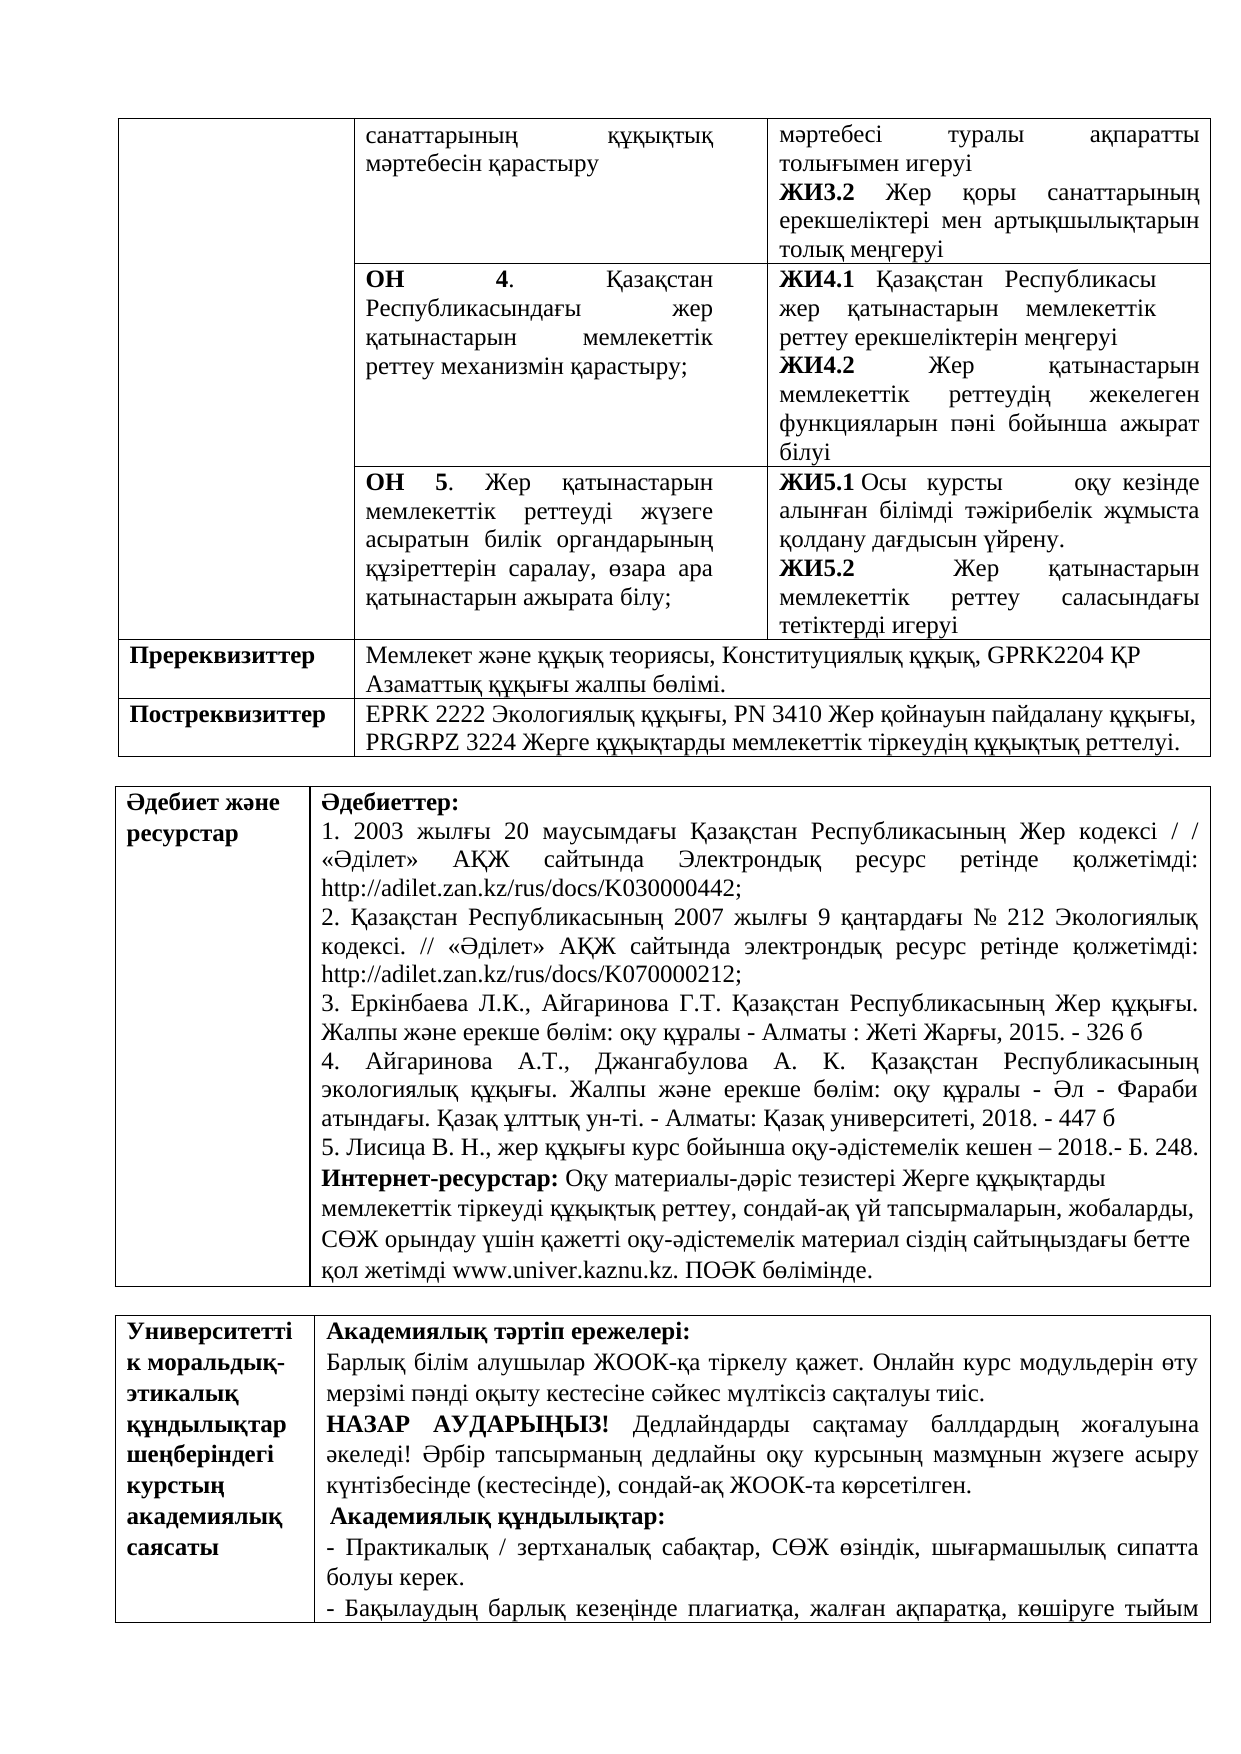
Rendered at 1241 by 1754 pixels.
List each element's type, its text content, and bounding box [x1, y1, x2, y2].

table_cell ОН 5. Жер қатынастарын мемлекеттік реттеуді жүзеге асыратын билік органдарының құзіреттерін саралау, өзара ара қатынастарын ажырата білу; [355, 467, 767, 639]
table_cell Мемлекет және құқық теориясы, Конституциялық құқық, GPRK2204 ҚР Азаматтық құқығы жалпы бөлімі. [355, 640, 1210, 698]
table_cell ОН 4. Қазақстан Республикасындағы жер қатынастарын мемлекеттік реттеу механизмін қарастыру; [355, 264, 767, 466]
table_cell Постреквизиттер [119, 699, 354, 756]
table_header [116, 1316, 314, 1622]
table_header Әдебиеттер: 1. 2003 жылғы 20 маусымдағы Қазақстан Республикасының Жер кодексі / / «Әділет» АҚЖ сайтында Электрондық ресурс ретінде қолжетімді: http://adilet.zan.kz/rus/docs/K030000442; 2. Қазақстан Республикасының 2007 жылғы 9 қаңтардағы № 212 Экологиялық кодексі. // «Әділет» АҚЖ сайтында электрондық ресурс ретінде қолжетімді: http://adilet.zan.kz/rus/docs/K070000212; 3. Еркінбаева Л.К., Айгаринова Г.Т. Қазақстан Республикасының Жер құқығы. Жалпы және ерекше бөлім: оқу құралы - Алматы : Жеті Жарғы, 2015. - 326 б 4. Айгаринова А.Т., Джангабулова А. К. Қазақстан Республикасының экологиялық құқығы. Жалпы және ерекше бөлім: оқу құралы - Әл - Фараби атындағы. Қазақ ұлттық ун-ті. - Алматы: Қазақ университеті, 2018. - 447 б 5. Лисица В. Н., жер құқығы курс бойынша оқу-әдістемелік кешен – 2018.- Б. 248. Интернет-ресурстар: Оқу материалы-дәріс тезистері Жерге құқықтарды мемлекеттік тіркеуді құқықтық реттеу, сондай-ақ үй тапсырмаларын, жобаларды, СӨЖ орындау үшін қажетті оқу-әдістемелік материал сіздің сайтыңыздағы бетте қол жетімді www.univer.kaznu.kz. ПОӘК бөлімінде. [311, 787, 1210, 1286]
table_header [315, 1316, 1210, 1622]
table_cell Пререквизиттер [119, 640, 354, 698]
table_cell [355, 119, 767, 263]
table_cell EPRK 2222 Экологиялық құқығы, PN 3410 Жер қойнауын пайдалану құқығы, PRGRPZ 3224 Жерге құқықтарды мемлекеттік тіркеудің құқықтық реттелуі. [355, 699, 1210, 756]
table_cell ЖИ5.1 Осы курсты оқу кезінде алынған білімді тәжірибелік жұмыста қолдану дағдысын үйрену. ЖИ5.2 Жер қатынастарын мемлекеттік реттеу саласындағы тетіктерді игеруі [768, 467, 1210, 639]
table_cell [768, 119, 1210, 263]
table_header Әдебиет және ресурстар [116, 787, 309, 1286]
table_cell ЖИ4.1 Қазақстан Республикасы жер қатынастарын мемлекеттік реттеу ерекшеліктерін меңгеруі ЖИ4.2 Жер қатынастарын мемлекеттік реттеудің жекелеген функцияларын пәні бойынша ажырат білуі [768, 264, 1210, 466]
